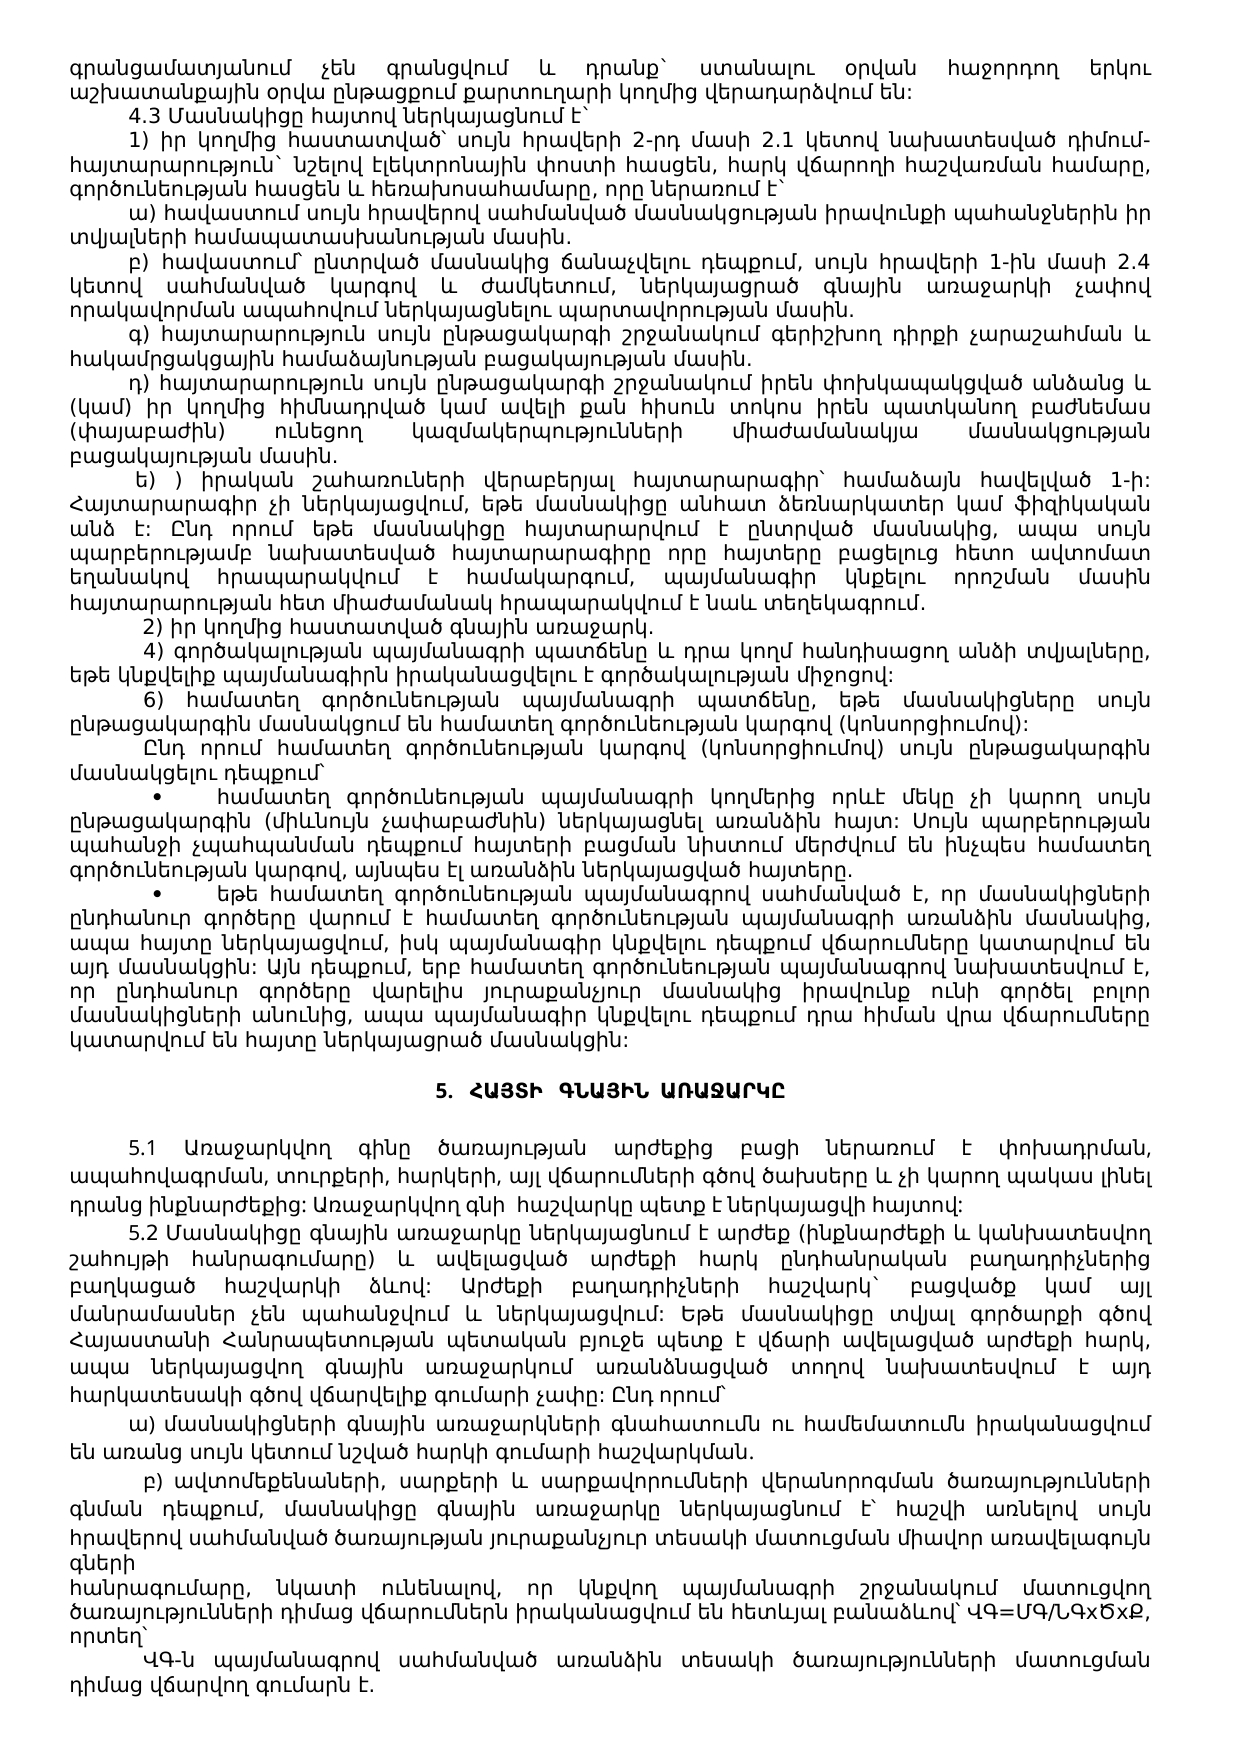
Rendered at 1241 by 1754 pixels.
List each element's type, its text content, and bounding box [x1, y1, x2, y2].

text գ) հայտարարություն սույն ընթացակարգի շրջանակում գերիշխող դիրքի չարաշահման և հակամրցակցային համաձայնության բացակայության մասին. [69, 322, 1152, 371]
text 2) իր կողմից հաստատված գնային առաջարկ. [69, 615, 1152, 639]
text ՎԳ-ն պայմանագրով սահմանված առանձին տեսակի ծառայությունների մատուցման դիմաց վճարվող գումարն է. [69, 1648, 1152, 1697]
text դ) հայտարարություն սույն ընթացակարգի շրջանակում իրեն փոխկապակցված անձանց և (կամ) իր կողմից հիմնադրված կամ ավելի քան հիսուն տոկոս իրեն պատկանող բաժնեմաս (փայաբաժին) ունեցող կազմակերպությունների միաժամանակյա մասնակցության բացակայության մասին. [69, 371, 1152, 468]
list համատեղ գործունեության պայմանագրի կողմերից որևէ մեկը չի կարող սույն ընթացակարգին (միևնույն չափաբաժնին) ներկայացնել առանձին հայտ: Սույն պարբերության պահանջի չպահպանման դեպքում հայտերի բացման նիստում մերժվում են ինչպես համատեղ գործունեության կարգով, այնպես էլ առանձին ներկայացված հայտերը. [69, 785, 1152, 882]
list եթե համատեղ գործունեության պայմանագրով սահմանված է, որ մասնակիցների ընդհանուր գործերը վարում է համատեղ գործունեության պայմանագրի առանձին մասնակից, ապա հայտը ներկայացվում, իսկ պայմանագիր կնքվելու դեպքում վճարումները կատարվում են այդ մասնակցին: Այն դեպքում, երբ համատեղ գործունեության պայմանագրով նախատեսվում է, որ ընդհանուր գործերը վարելիս յուրաքանչյուր մասնակից իրավունք ունի գործել բոլոր մասնակիցների անունից, ապա պայմանագիր կնքվելու դեպքում դրա հիման վրա վճարումները կատարվում են հայտը ներկայացրած մասնակցին: [69, 882, 1152, 1052]
text 5.1 Առաջարկվող գինը ծառայության արժեքից բացի ներառում է փոխադրման, ապահովագրման, տուրքերի, հարկերի, այլ վճարումների գծով ծախսերը և չի կարող պակաս լինել դրանց ինքնարժեքից: Առաջարկվող գնի հաշվարկը պետք է ներկայացվի հայտով: [69, 1133, 1152, 1218]
text 4.3 Մասնակիցը հայտով ներկայացնում է` [69, 104, 1152, 128]
text ա) մասնակիցների գնային առաջարկների գնահատումն ու համեմատումն իրականացվում են առանց սույն կետում նշված հարկի գումարի հաշվարկման. [69, 1409, 1152, 1466]
text 5. ՀԱՅՏԻ ԳՆԱՅԻՆ ԱՌԱՋԱՐԿԸ [69, 1076, 1152, 1104]
text 5.2 Մասնակիցը գնային առաջարկը ներկայացնում է արժեք (ինքնարժեքի և կանխատեսվող շահույթի հանրագումարը) և ավելացված արժեքի հարկ ընդհանրական բաղադրիչներից բաղկացած հաշվարկի ձևով: Արժեքի բաղադրիչների հաշվարկ` բացվածք կամ այլ մանրամասներ չեն պահանջվում և ներկայացվում: Եթե մասնակիցը տվյալ գործարքի գծով Հայաստանի Հանրապետության պետական բյուջե պետք է վճարի ավելացված արժեքի հարկ, ապա ներկայացվող գնային առաջարկում առանձնացված տողով նախատեսվում է այդ հարկատեսակի գծով վճարվելիք գումարի չափը: Ընդ որում՝ [69, 1218, 1152, 1409]
text բ) ավտոմեքենաների, սարքերի և սարքավորումների վերանորոգման ծառայությունների գնման դեպքում, մասնակիցը գնային առաջարկը ներկայացնում է՝ հաշվի առնելով սույն հրավերով սահմանված ծառայության յուրաքանչյուր տեսակի մատուցման միավոր առավելագույն գների հանրագումարը, նկատի ունենալով, որ կնքվող պայմանագրի շրջանակում մատուցվող ծառայությունների դիմաց վճարումներն իրականացվում են հետևյալ բանաձևով՝ ՎԳ=ՄԳ/ՆԳxԾxՔ, որտեղ՝ [69, 1466, 1152, 1648]
text ա) հավաստում սույն հրավերով սահմանված մասնակցության իրավունքի պահանջներին իր տվյալների համապատասխանության մասին. [69, 201, 1152, 250]
text 4) գործակալության պայմանագրի պատճենը և դրա կողմ հանդիսացող անձի տվյալները, եթե կնքվելիք պայմանագիրն իրականացվելու է գործակալության միջոցով: [69, 639, 1152, 688]
text 6) համատեղ գործունեության պայմանագրի պատճենը, եթե մասնակիցները սույն ընթացակարգին մասնակցում են համատեղ գործունեության կարգով (կոնսորցիումով): [69, 688, 1152, 736]
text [69, 56, 1152, 104]
text բ) հավաստում՝ ընտրված մասնակից ճանաչվելու դեպքում, սույն հրավերի 1-ին մասի 2.4 կետով սահմանված կարգով և ժամկետում, ներկայացրած գնային առաջարկի չափով որակավորման ապահովում ներկայացնելու պարտավորության մասին. [69, 250, 1152, 322]
text 1) իր կողմից հաստատված՝ սույն հրավերի 2-րդ մասի 2.1 կետով նախատեսված դիմում-հայտարարություն` նշելով էլեկտրոնային փոստի հասցեն, հարկ վճարողի հաշվառման համարը, գործունեության հասցեն և հեռախոսահամարը, որը ներառում է` [69, 128, 1152, 201]
text Ընդ որում համատեղ գործունեության կարգով (կոնսորցիումով) սույն ընթացակարգին մասնակցելու դեպքում՝ [69, 736, 1152, 785]
text ե) ) իրական շահառուների վերաբերյալ հայտարարագիր՝ համաձայն հավելված 1-ի: Հայտարարագիր չի ներկայացվում, եթե մասնակիցը անհատ ձեռնարկատեր կամ ֆիզիկական անձ է: Ընդ որում եթե մասնակիցը հայտարարվում է ընտրված մասնակից, ապա սույն պարբերությամբ նախատեսված հայտարարագիրը որը հայտերը բացելուց հետո ավտոմատ եղանակով հրապարակվում է համակարգում, պայմանագիր կնքելու որոշման մասին հայտարարության հետ միաժամանակ հրապարակվում է նաև տեղեկագրում․ [69, 468, 1152, 615]
